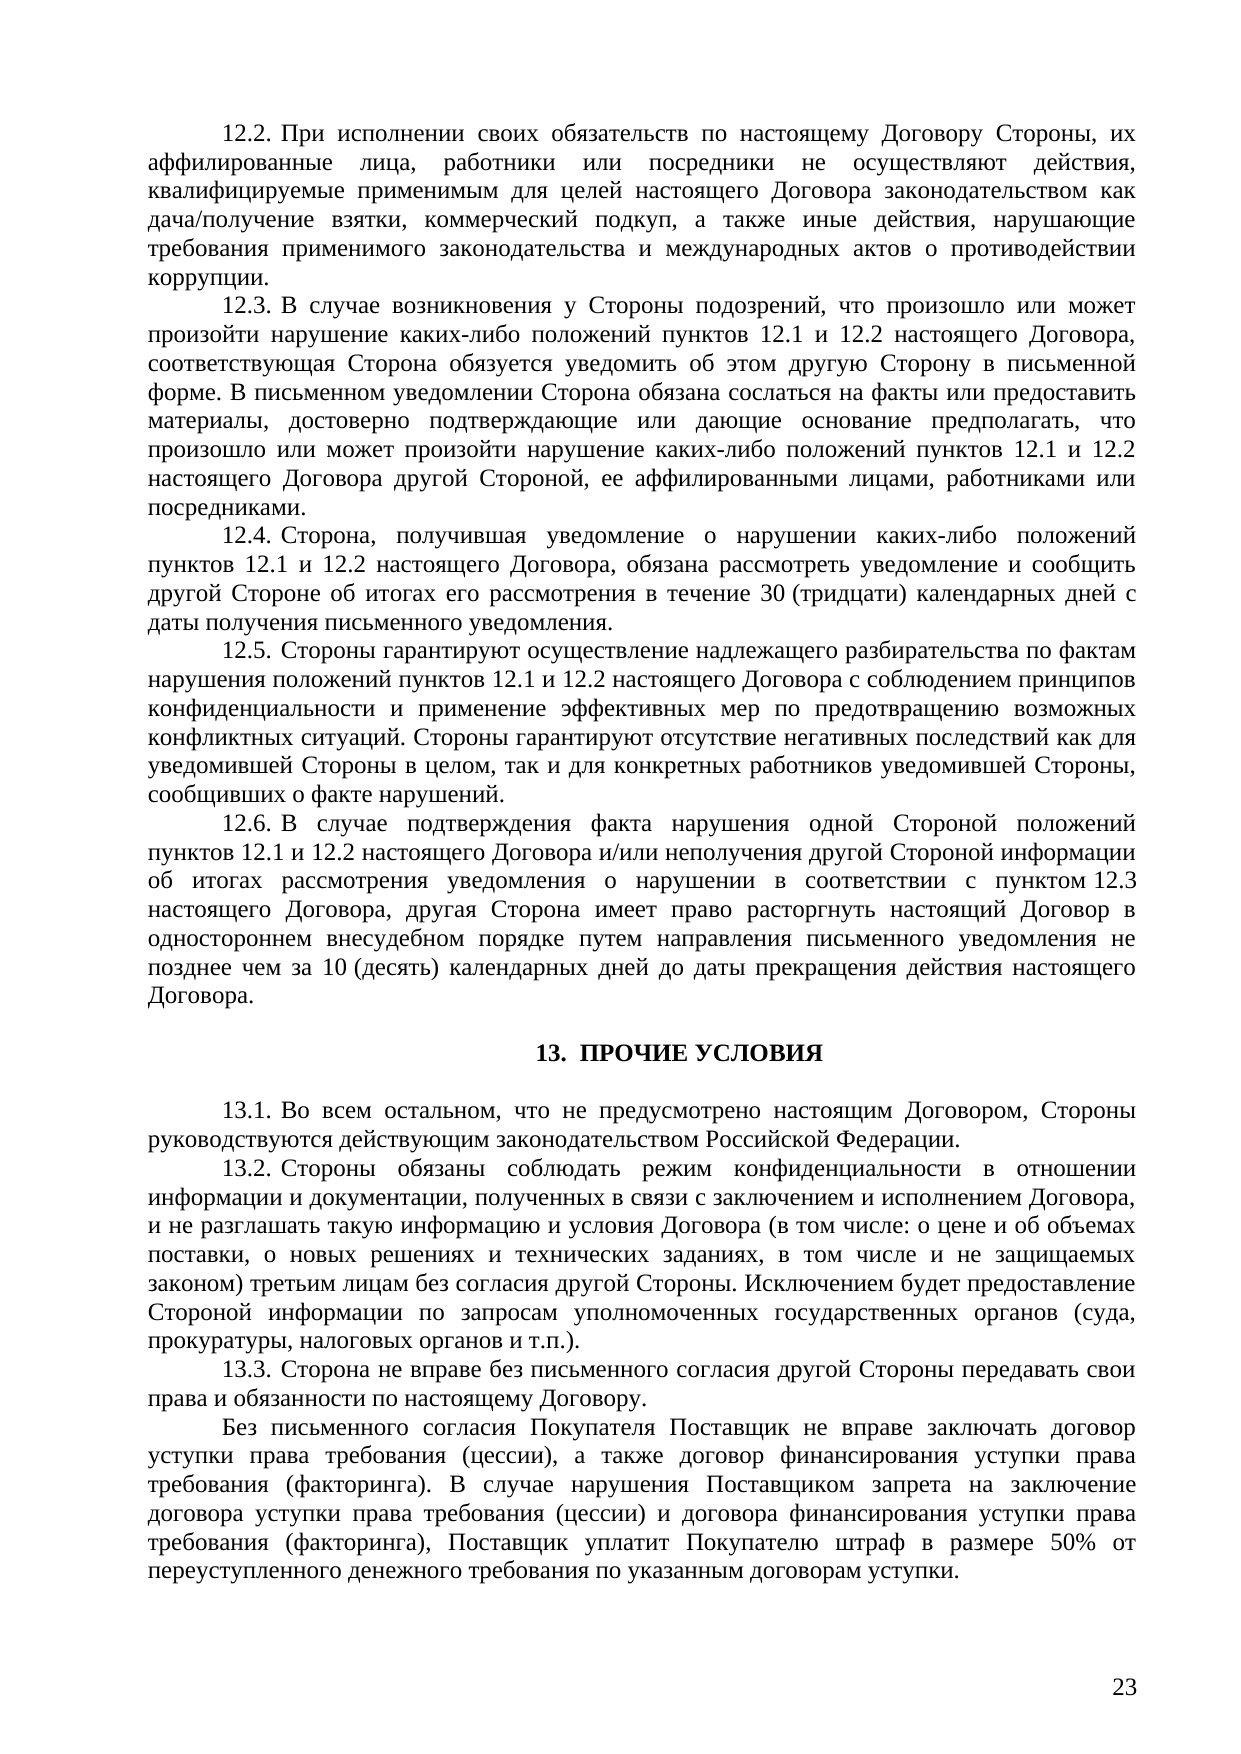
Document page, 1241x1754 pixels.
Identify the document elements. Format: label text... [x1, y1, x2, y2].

text 12.6. В случае подтверждения факта нарушения одной Стороной положений пунктов 12.1 и 12.2 настоящего Договора и/или неполучения другой Стороной информации об итогах рассмотрения уведомления о нарушении в соответствии с пунктом 12.3 настоящего Договора, другая Сторона имеет право расторгнуть настоящий Договор в одностороннем внесудебном порядке путем направления письменного уведомления не позднее чем за 10 (десять) календарных дней до даты прекращения действия настоящего Договора. [148, 808, 1137, 1009]
text 12.2. При исполнении своих обязательств по настоящему Договору Стороны, их аффилированные лица, работники или посредники не осуществляют действия, квалифицируемые применимым для целей настоящего Договора законодательством как дача/получение взятки, коммерческий подкуп, а также иные действия, нарушающие требования применимого законодательства и международных актов о противодействии коррупции. [148, 118, 1137, 291]
list Стороны обязаны соблюдать режим конфиденциальности в отношении информации и документации, полученных в связи с заключением и исполнением Договора, и не разглашать такую информацию и условия Договора (в том числе: о цене и об объемах поставки, о новых решениях и технических заданиях, в том числе и не защищаемых законом) третьим лицам без согласия другой Стороны. Исключением будет предоставление Стороной информации по запросам уполномоченных государственных органов (суда, прокуратуры, налоговых органов и т.п.). [148, 1153, 1137, 1354]
list ПРОЧИЕ УСЛОВИЯ [148, 1038, 1137, 1067]
text 12.4. Сторона, получившая уведомление о нарушении каких-либо положений пунктов 12.1 и 12.2 настоящего Договора, обязана рассмотреть уведомление и сообщить другой Стороне об итогах его рассмотрения в течение 30 (тридцати) календарных дней с даты получения письменного уведомления. [148, 521, 1137, 636]
text 12.5. Стороны гарантируют осуществление надлежащего разбирательства по фактам нарушения положений пунктов 12.1 и 12.2 настоящего Договора с соблюдением принципов конфиденциальности и применение эффективных мер по предотвращению возможных конфликтных ситуаций. Стороны гарантируют отсутствие негативных последствий как для уведомившей Стороны в целом, так и для конкретных работников уведомившей Стороны, сообщивших о факте нарушений. [148, 636, 1137, 808]
list Во всем остальном, что не предусмотрено настоящим Договором, Стороны руководствуются действующим законодательством Российской Федерации. [148, 1096, 1137, 1153]
list Сторона не вправе без письменного согласия другой Стороны передавать свои права и обязанности по настоящему Договору. [148, 1354, 1137, 1412]
text Без письменного согласия Покупателя Поставщик не вправе заключать договор уступки права требования (цессии), а также договор финансирования уступки права требования (факторинга). В случае нарушения Поставщиком запрета на заключение договора уступки права требования (цессии) и договора финансирования уступки права требования (факторинга), Поставщик уплатит Покупателю штраф в размере 50% от переуступленного денежного требования по указанным договорам уступки. [148, 1412, 1137, 1584]
text 12.3. В случае возникновения у Стороны подозрений, что произошло или может произойти нарушение каких-либо положений пунктов 12.1 и 12.2 настоящего Договора, соответствующая Сторона обязуется уведомить об этом другую Сторону в письменной форме. В письменном уведомлении Сторона обязана сослаться на факты или предоставить материалы, достоверно подтверждающие или дающие основание предполагать, что произошло или может произойти нарушение каких-либо положений пунктов 12.1 и 12.2 настоящего Договора другой Стороной, ее аффилированными лицами, работниками или посредниками. [148, 291, 1137, 521]
